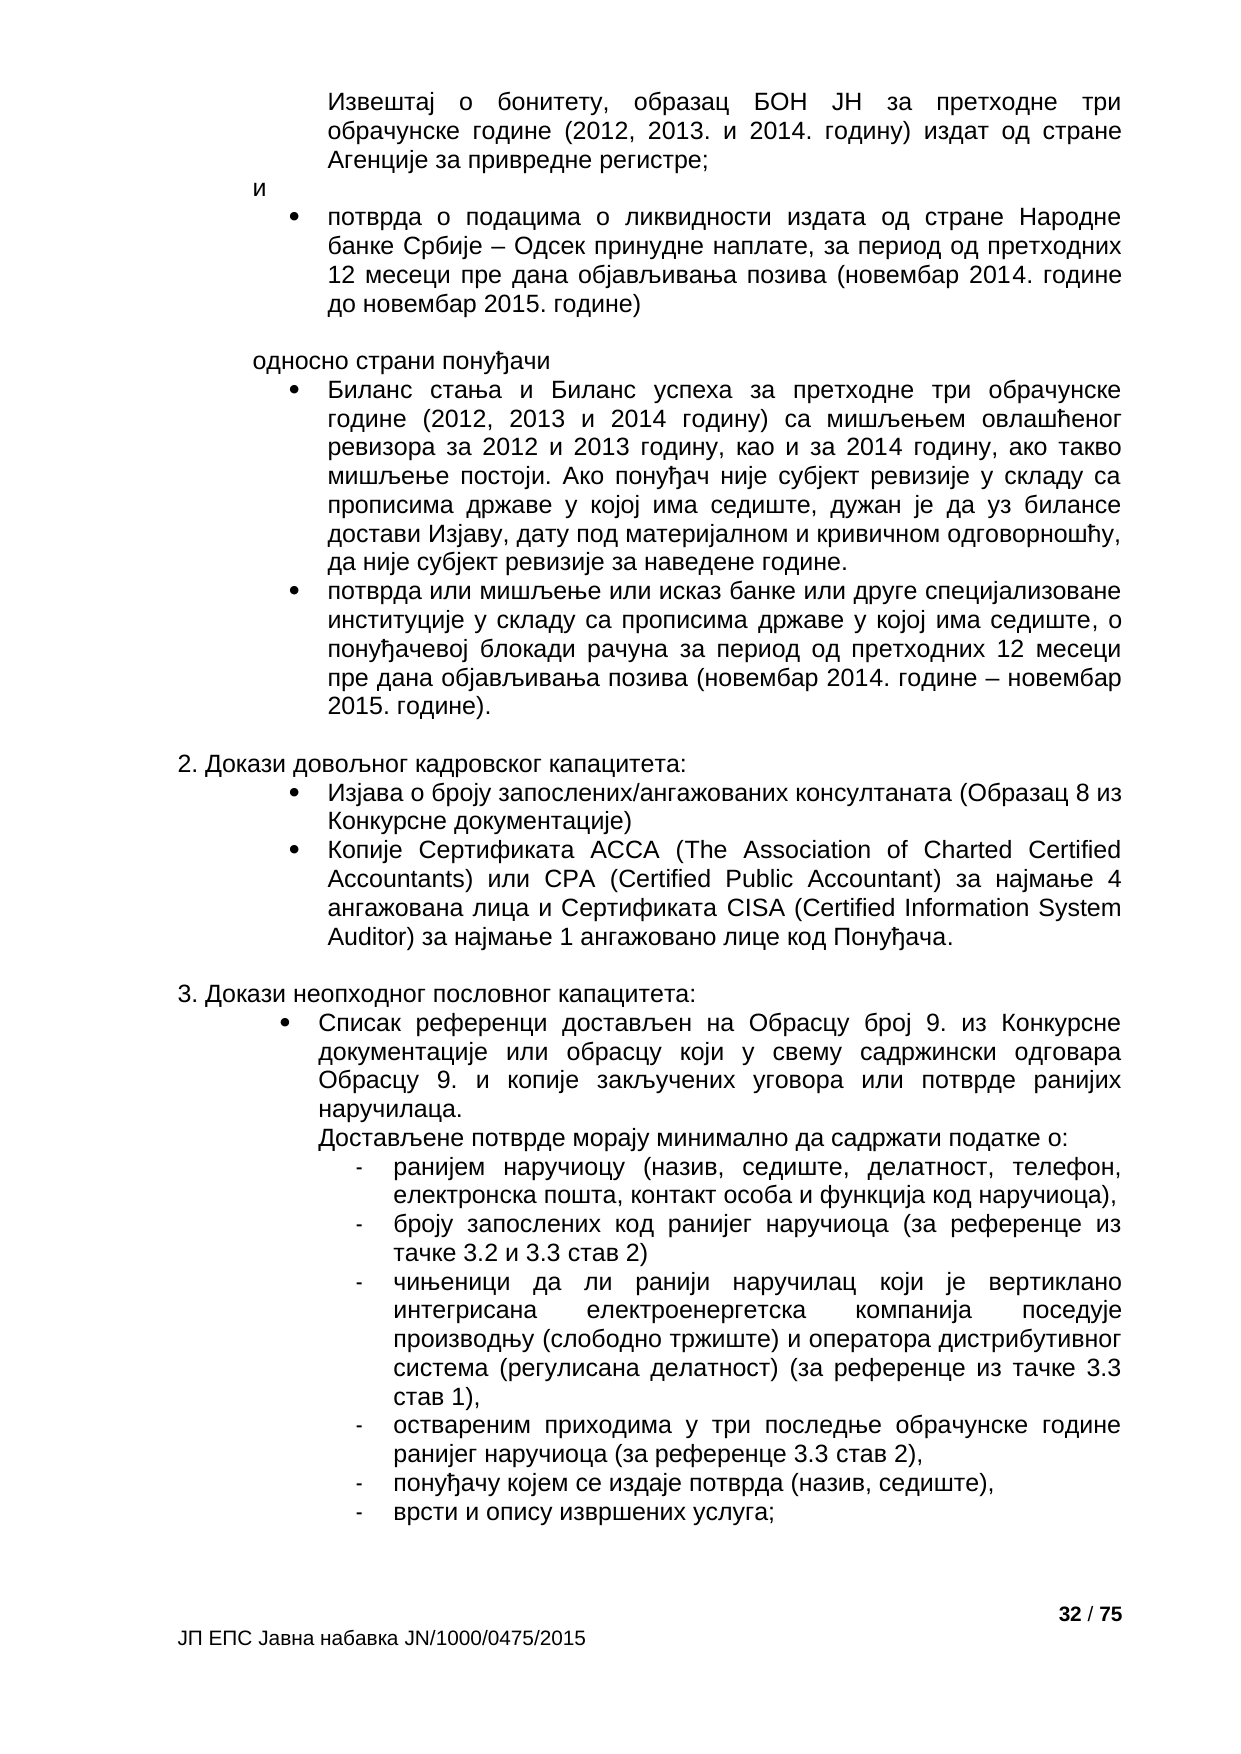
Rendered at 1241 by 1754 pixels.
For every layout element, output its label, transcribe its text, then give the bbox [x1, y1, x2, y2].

list броју запослених код ранијег наручиоца (за референце из тачке 3.2 и 3.3 став 2) [356, 1209, 1122, 1267]
list врсти и опису извршених услуга; [356, 1497, 1122, 1525]
list Извештај о бонитету, образац БОН ЈН за претходне три обрачунске године (2012, 2013. и 2014. годину) издат од стране Агенције за привредне регистре; [327, 87, 1122, 173]
list Изјава о броју запослених/ангажованих консултаната (Образац 8 из Конкурсне документације) [290, 777, 1122, 835]
list потврда или мишљење или исказ банке или друге специјализоване институције у складу са прописима државе у којој има седиште, о понуђачевој блокади рачуна за период од претходних 12 месеци пре дана објављивања позива (новембар 2014. године – новембар 2015. године). [290, 576, 1122, 720]
list Достављене потврде морају минимално да садржати податке о: [318, 1123, 1122, 1152]
text 2. Докази довољног кадровског капацитета: [177, 749, 1122, 777]
list Списак референци достављен на Обрасцу број 9. из Конкурсне документације или обрасцу који у свему садржински одговара Обрасцу 9. и копије закључених уговора или потврде ранијих наручилаца. [281, 1008, 1122, 1123]
list Копије Сертификата ACCA (The Association of Charted Certified Accountants) или CPA (Certified Public Accountant) за најмање 4 ангажована лица и Сертификата CISA (Certified Information System Auditor) за најмање 1 ангажовано лице код Понуђача. [290, 835, 1122, 950]
list ранијем наручиоцу (назив, седиште, делатност, телефон, електронска пошта, контакт особа и функција код наручиоца), [356, 1152, 1122, 1209]
text 3. Докази неопходног пословног капацитета: [177, 979, 1122, 1008]
list Биланс стања и Биланс успеха за претходне три обрачунске године (2012, 2013 и 2014 годину) са мишљењем овлашћеног ревизора за 2012 и 2013 годину, као и за 2014 годину, ако такво мишљење постоји. Ако понуђач није субјект ревизије у складу са прописима државе у којој има седиште, дужан је да уз билансе достави Изјаву, дату под материјалном и кривичном одговорношћу, да није субјект ревизије за наведене године. [290, 375, 1122, 576]
list понуђачу којем се издаје потврда (назив, седиште), [356, 1468, 1122, 1497]
list чињеници да ли ранији наручилац који је вертиклано интегрисана електроенергетска компанија поседује производњу (слободно тржиште) и оператора дистрибутивног система (регулисана делатност) (за референце из тачке 3.3 став 1), [356, 1267, 1122, 1410]
list оствареним приходима у три последње обрачунске године ранијег наручиоца (за референце 3.3 став 2), [356, 1410, 1122, 1468]
text и [177, 173, 1122, 202]
list потврда о подацима о ликвидности издата од стране Народне банке Србије – Одсек принудне наплате, за период од претходних 12 месеци пре дана објављивања позива (новембар 2014. године до новембар 2015. године) [290, 202, 1122, 317]
text односно страни понуђачи [177, 346, 1122, 375]
